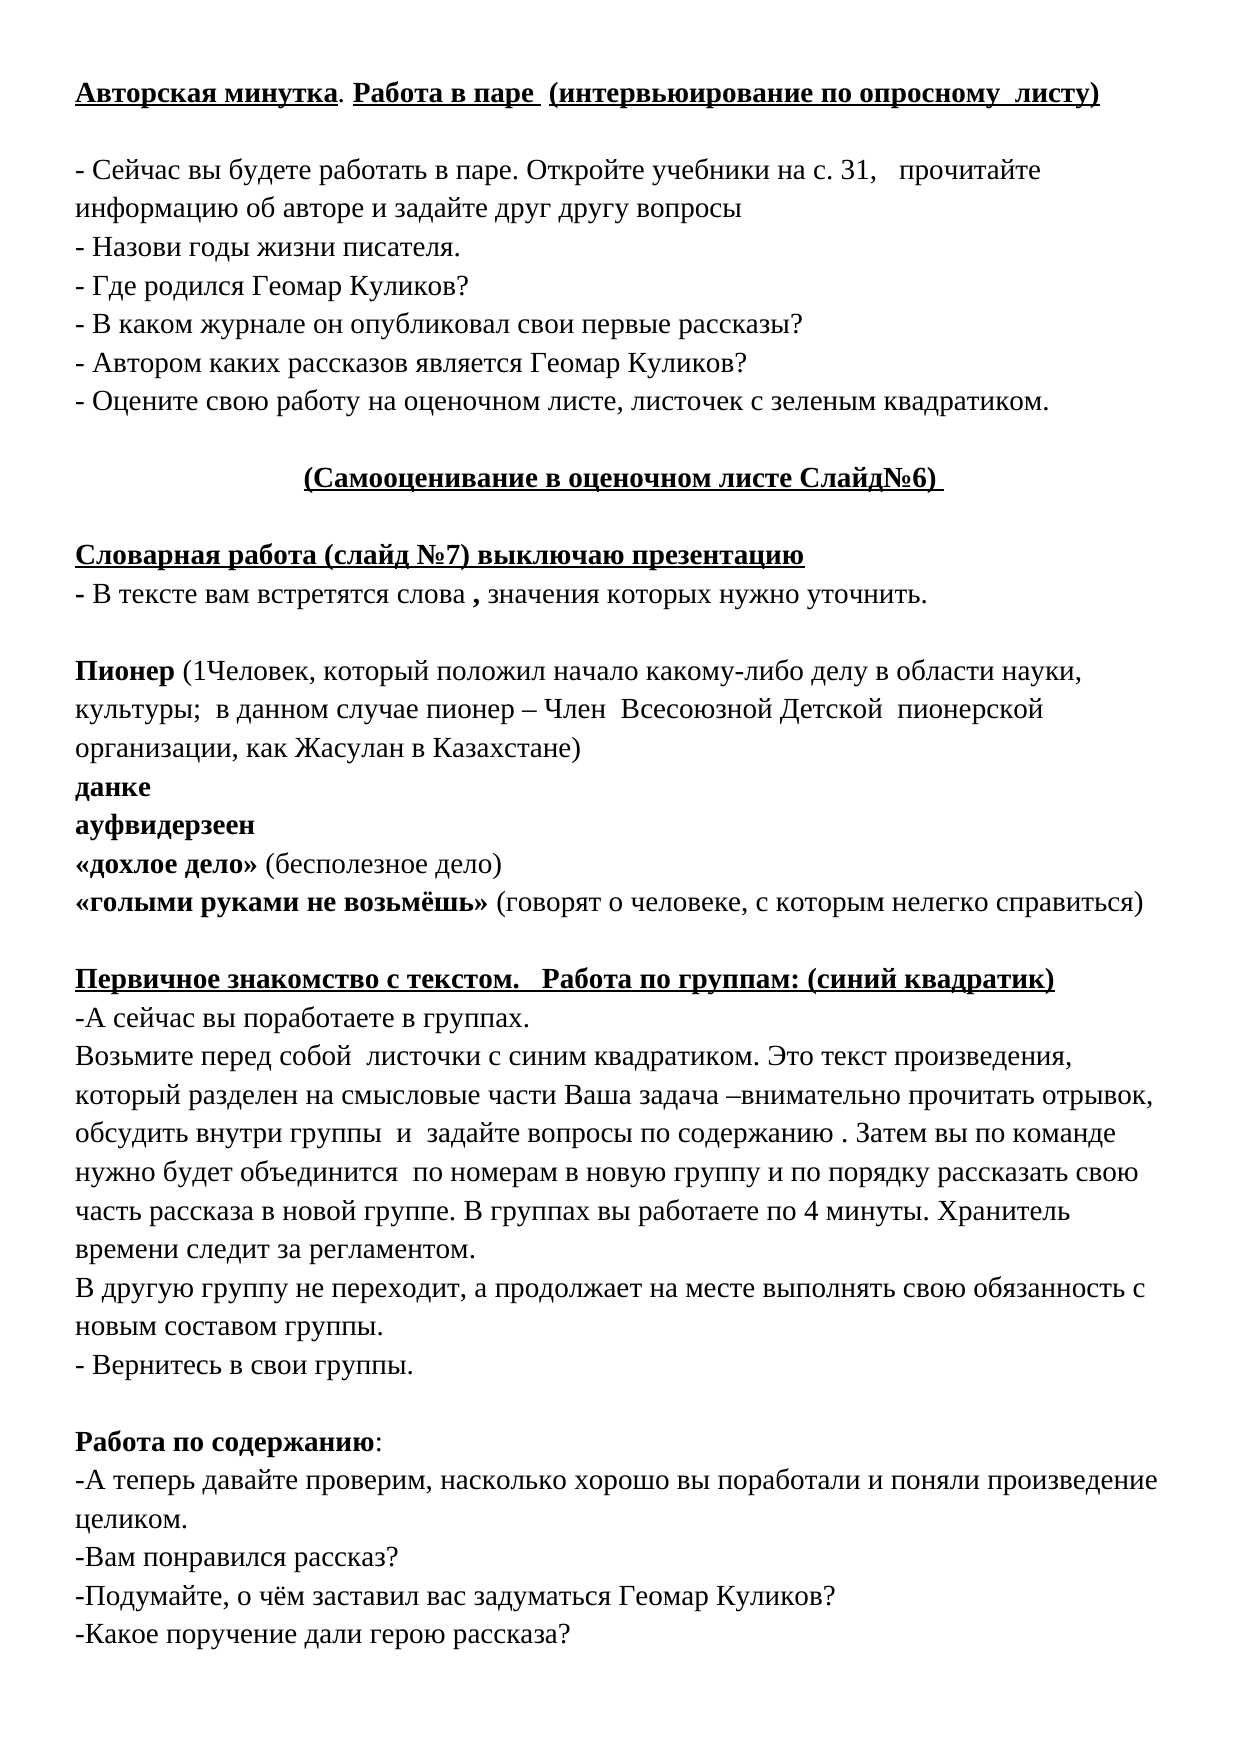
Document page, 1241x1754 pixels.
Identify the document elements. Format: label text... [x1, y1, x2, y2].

text -Подумайте, о чём заставил вас задуматься Геомар Куликов? [75, 1578, 1165, 1612]
text В другую группу не переходит, а продолжает на месте выполнять свою обязанность с новым составом группы. [75, 1270, 1165, 1342]
text - Где родился Геомар Куликов? [75, 268, 1165, 301]
text Словарная работа (слайд №7) выключаю презентацию [75, 537, 1165, 571]
text «дохлое дело» (бесполезное дело) [75, 846, 1165, 879]
text - Назови годы жизни писателя. [75, 229, 1165, 263]
text - В каком журнале он опубликовал свои первые рассказы? [75, 306, 1165, 340]
text Авторская минутка. Работа в паре (интервьюирование по опросному листу) [75, 75, 1165, 108]
text Пионер (1Человек, который положил начало какому-либо делу в области науки, культуры; в данном случае пионер – Член Всесоюзной Детской пионерской организации, как Жасулан в Казахстане) [75, 653, 1165, 764]
text Возьмите перед собой листочки с синим квадратиком. Это текст произведения, который разделен на смысловые части Ваша задача –внимательно прочитать отрывок, обсудить внутри группы и задайте вопросы по содержанию . Затем вы по команде нужно будет объединится по номерам в новую группу и по порядку рассказать свою часть рассказа в новой группе. В группах вы работаете по 4 минуты. Хранитель времени следит за регламентом. [75, 1038, 1165, 1265]
text (Самооценивание в оценочном листе Слайд№6) [75, 460, 1165, 494]
text - Вернитесь в свои группы. [75, 1347, 1165, 1380]
text Первичное знакомство с текстом. Работа по группам: (синий квадратик) [75, 961, 1165, 995]
text ауфвидерзеен [75, 807, 1165, 841]
text -А теперь давайте проверим, насколько хорошо вы поработали и поняли произведение целиком. [75, 1462, 1165, 1534]
text Работа по содержанию: [75, 1424, 1165, 1457]
text - Оцените свою работу на оценочном листе, листочек с зеленым квадратиком. [75, 383, 1165, 417]
text -Какое поручение дали герою рассказа? [75, 1617, 1165, 1650]
text - В тексте вам встретятся слова , значения которых нужно уточнить. [75, 576, 1165, 609]
text данке [75, 769, 1165, 802]
text - Автором каких рассказов является Геомар Куликов? [75, 345, 1165, 378]
text «голыми руками не возьмёшь» (говорят о человеке, с которым нелегко справиться) [75, 884, 1165, 918]
text -А сейчас вы поработаете в группах. [75, 1000, 1165, 1033]
text - Сейчас вы будете работать в паре. Откройте учебники на с. 31, прочитайте информацию об авторе и задайте друг другу вопросы [75, 152, 1165, 224]
text -Вам понравился рассказ? [75, 1539, 1165, 1573]
